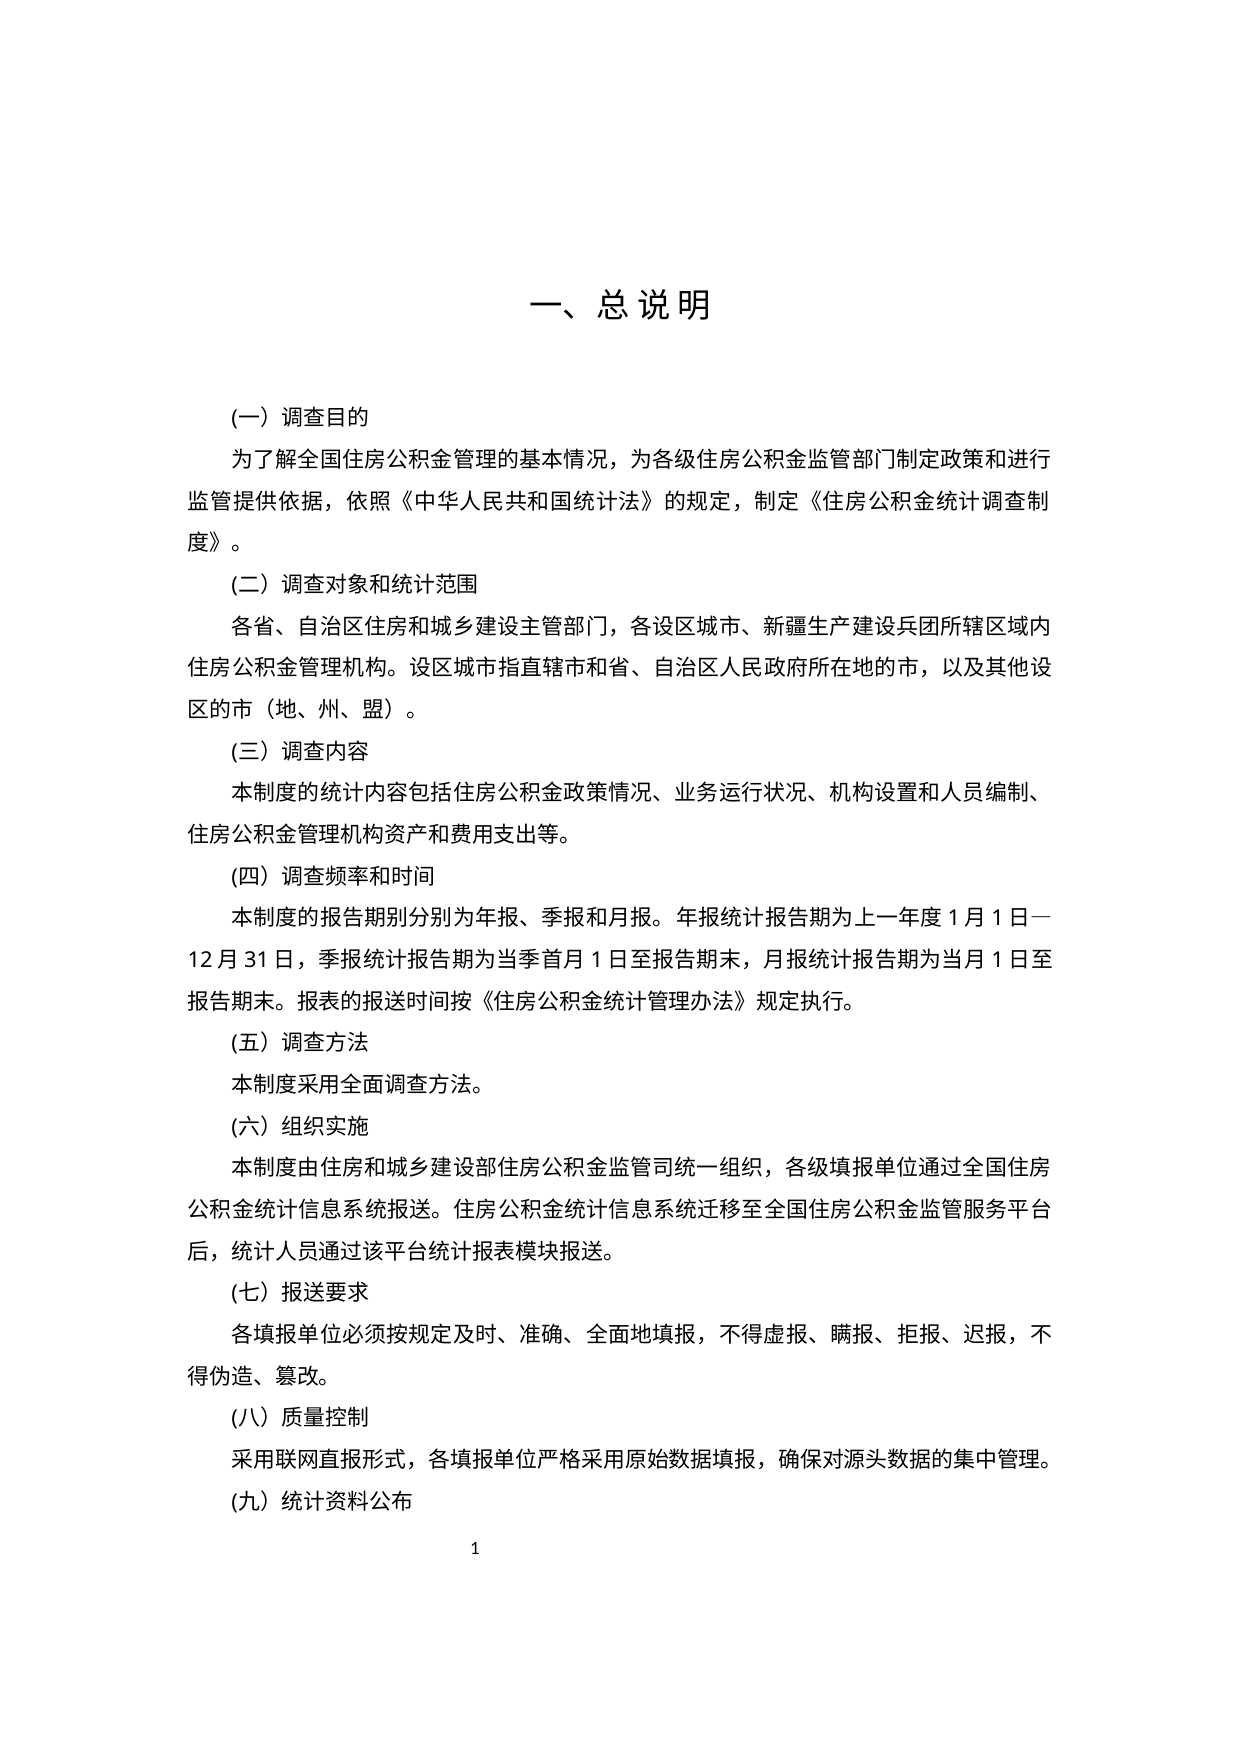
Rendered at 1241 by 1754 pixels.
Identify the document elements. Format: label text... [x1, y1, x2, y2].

text 本制度采用全面调查方法。 [187, 1059, 1053, 1101]
text (五）调查方法 [187, 1017, 1053, 1059]
text 各省、自治区住房和城乡建设主管部门，各设区城市、新疆生产建设兵团所辖区域内住房公积金管理机构。设区城市指直辖市和省、自治区人民政府所在地的市，以及其他设区的市（地、州、盟）。 [187, 601, 1053, 726]
text (三）调查内容 [187, 726, 1053, 767]
text (一）调查目的 [187, 392, 1053, 434]
text (七）报送要求 [187, 1267, 1053, 1309]
text (九）统计资料公布 [187, 1476, 1053, 1517]
text 本制度由住房和城乡建设部住房公积金监管司统一组织，各级填报单位通过全国住房公积金统计信息系统报送。住房公积金统计信息系统迁移至全国住房公积金监管服务平台后，统计人员通过该平台统计报表模块报送。 [187, 1142, 1053, 1267]
text 各填报单位必须按规定及时、准确、全面地填报，不得虚报、瞒报、拒报、迟报，不得伪造、篡改。 [187, 1309, 1053, 1392]
text (八）质量控制 [187, 1392, 1053, 1434]
text 本制度的统计内容包括住房公积金政策情况、业务运行状况、机构设置和人员编制、住房公积金管理机构资产和费用支出等。 [187, 767, 1053, 851]
text 采用联网直报形式，各填报单位严格采用原始数据填报，确保对源头数据的集中管理。 [187, 1434, 1053, 1476]
list 总 说 明 [187, 271, 1053, 336]
text 为了解全国住房公积金管理的基本情况，为各级住房公积金监管部门制定政策和进行监管提供依据，依照《中华人民共和国统计法》的规定，制定《住房公积金统计调查制度》。 [187, 434, 1053, 559]
text (二）调查对象和统计范围 [187, 559, 1053, 601]
list 本制度的报告期别分别为年报、季报和月报。年报统计报告期为上一年度1月1日—12月31日，季报统计报告期为当季首月1日至报告期末，月报统计报告期为当月1日至报告期末。报表的报送时间按《住房公积金统计管理办法》规定执行。 [187, 892, 1053, 1017]
text (六）组织实施 [187, 1101, 1053, 1142]
list 调查频率和时间 [187, 851, 1053, 892]
